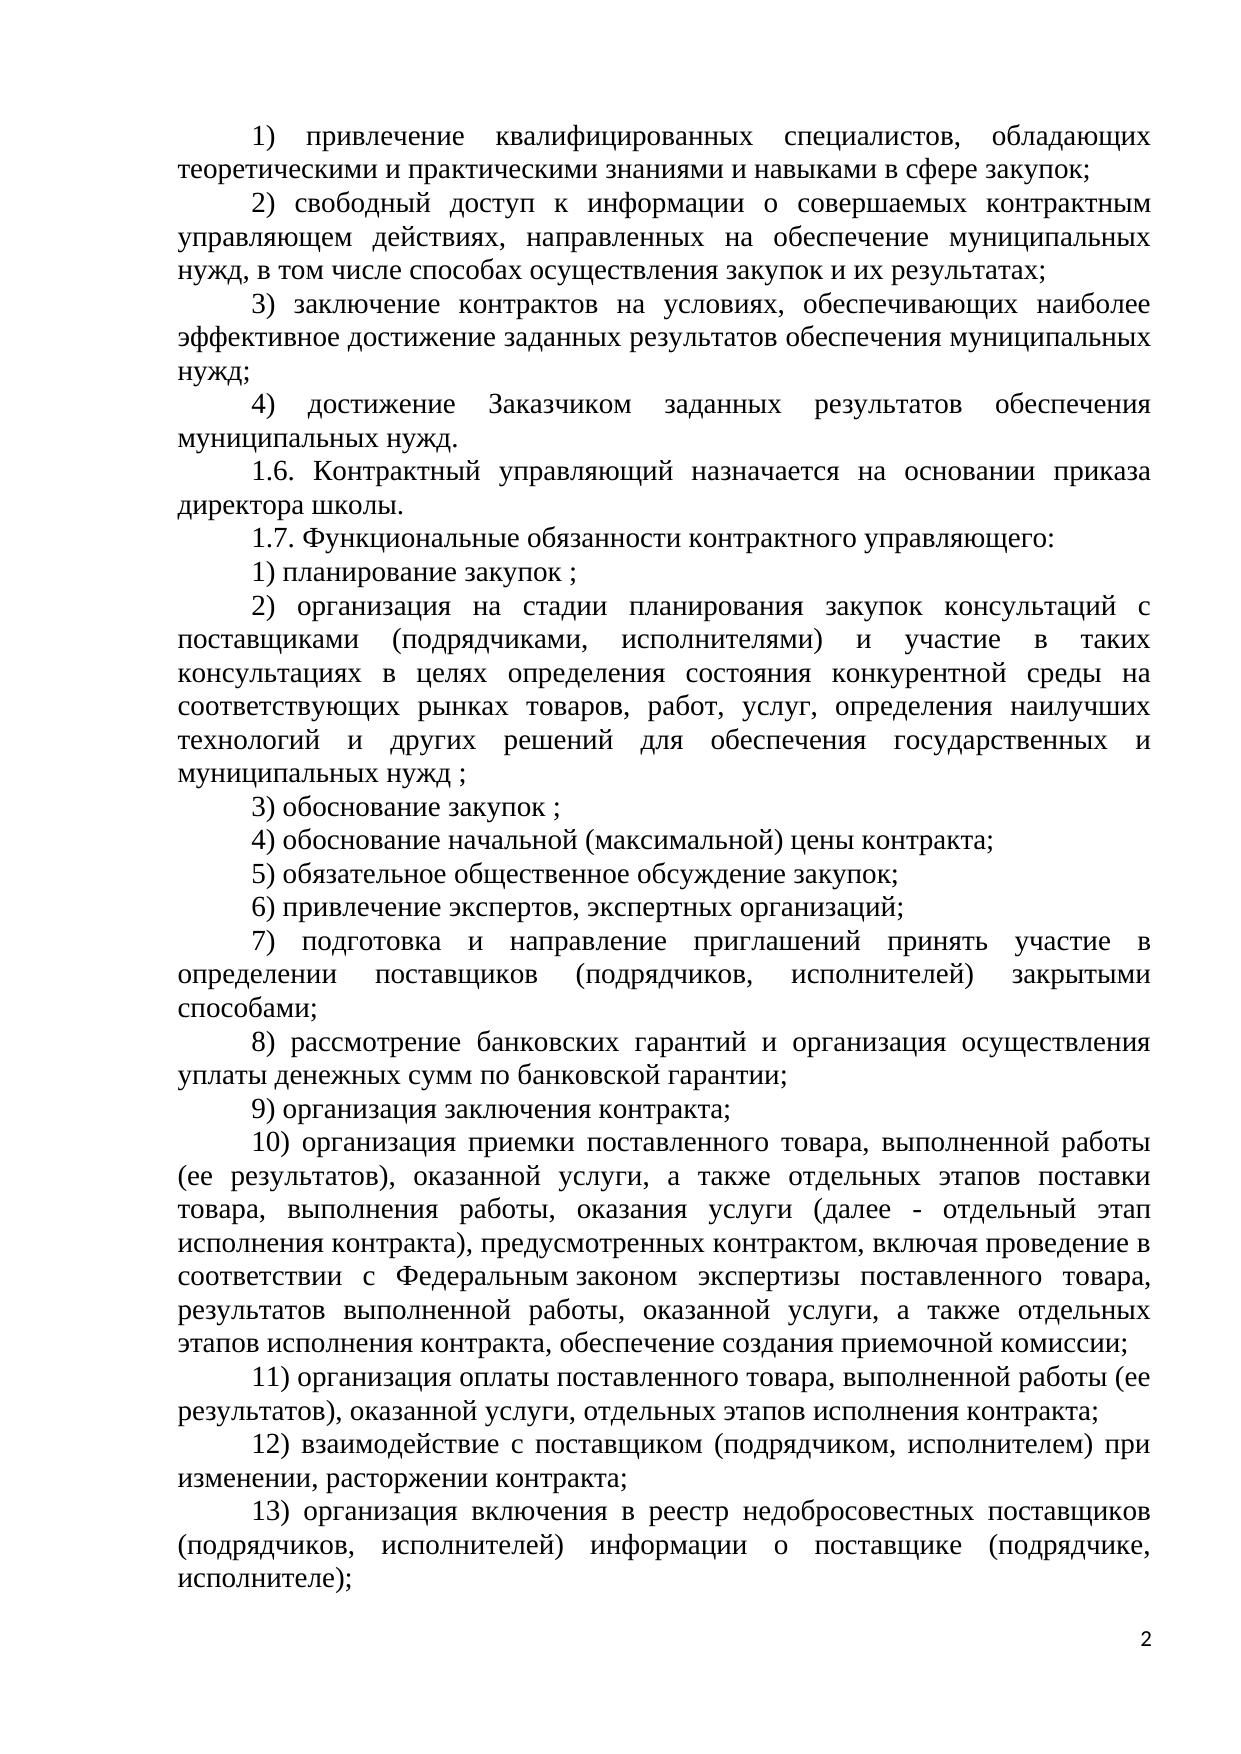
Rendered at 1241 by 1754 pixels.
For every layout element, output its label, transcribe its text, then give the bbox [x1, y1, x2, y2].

text 3) заключение контрактов на условиях, обеспечивающих наиболее эффективное достижение заданных результатов обеспечения муниципальных нужд; [177, 286, 1152, 386]
text 12) взаимодействие с поставщиком (подрядчиком, исполнителем) при изменении, расторжении контракта; [177, 1426, 1152, 1493]
text 7) подготовка и направление приглашений принять участие в определении поставщиков (подрядчиков, исполнителей) закрытыми способами; [177, 923, 1152, 1024]
text 9) организация заключения контракта; [177, 1091, 1152, 1124]
text 4) обоснование начальной (максимальной) цены контракта; [177, 822, 1152, 856]
text 2) организация на стадии планирования закупок консультаций с поставщиками (подрядчиками, исполнителями) и участие в таких консультациях в целях определения состояния конкурентной среды на соответствующих рынках товаров, работ, услуг, определения наилучших технологий и других решений для обеспечения государственных и муниципальных нужд ; [177, 588, 1152, 789]
text 8) рассмотрение банковских гарантий и организация осуществления уплаты денежных сумм по банковской гарантии; [177, 1024, 1152, 1091]
text 11) организация оплаты поставленного товара, выполненной работы (ее результатов), оказанной услуги, отдельных этапов исполнения контракта; [177, 1359, 1152, 1426]
text 13) организация включения в реестр недобросовестных поставщиков (подрядчиков, исполнителей) информации о поставщике (подрядчике, исполнителе); [177, 1493, 1152, 1594]
text 3) обоснование закупок ; [177, 789, 1152, 822]
text 2) свободный доступ к информации о совершаемых контрактным управляющем действиях, направленных на обеспечение муниципальных нужд, в том числе способах осуществления закупок и их результатах; [177, 185, 1152, 286]
text 5) обязательное общественное обсуждение закупок; [177, 856, 1152, 889]
text 6) привлечение экспертов, экспертных организаций; [177, 889, 1152, 923]
text 1) привлечение квалифицированных специалистов, обладающих теоретическими и практическими знаниями и навыками в сфере закупок; [177, 118, 1152, 185]
text 1.6. Контрактный управляющий назначается на основании приказа директора школы. [177, 453, 1152, 521]
text 10) организация приемки поставленного товара, выполненной работы (ее результатов), оказанной услуги, а также отдельных этапов поставки товара, выполнения работы, оказания услуги (далее - отдельный этап исполнения контракта), предусмотренных контрактом, включая проведение в соответствии с Федеральным законом экспертизы поставленного товара, результатов выполненной работы, оказанной услуги, а также отдельных этапов исполнения контракта, обеспечение создания приемочной комиссии; [177, 1124, 1152, 1359]
text 1.7. Функциональные обязанности контрактного управляющего: [177, 521, 1152, 554]
text 4) достижение Заказчиком заданных результатов обеспечения муниципальных нужд. [177, 386, 1152, 453]
text 1) планирование закупок ; [177, 554, 1152, 588]
